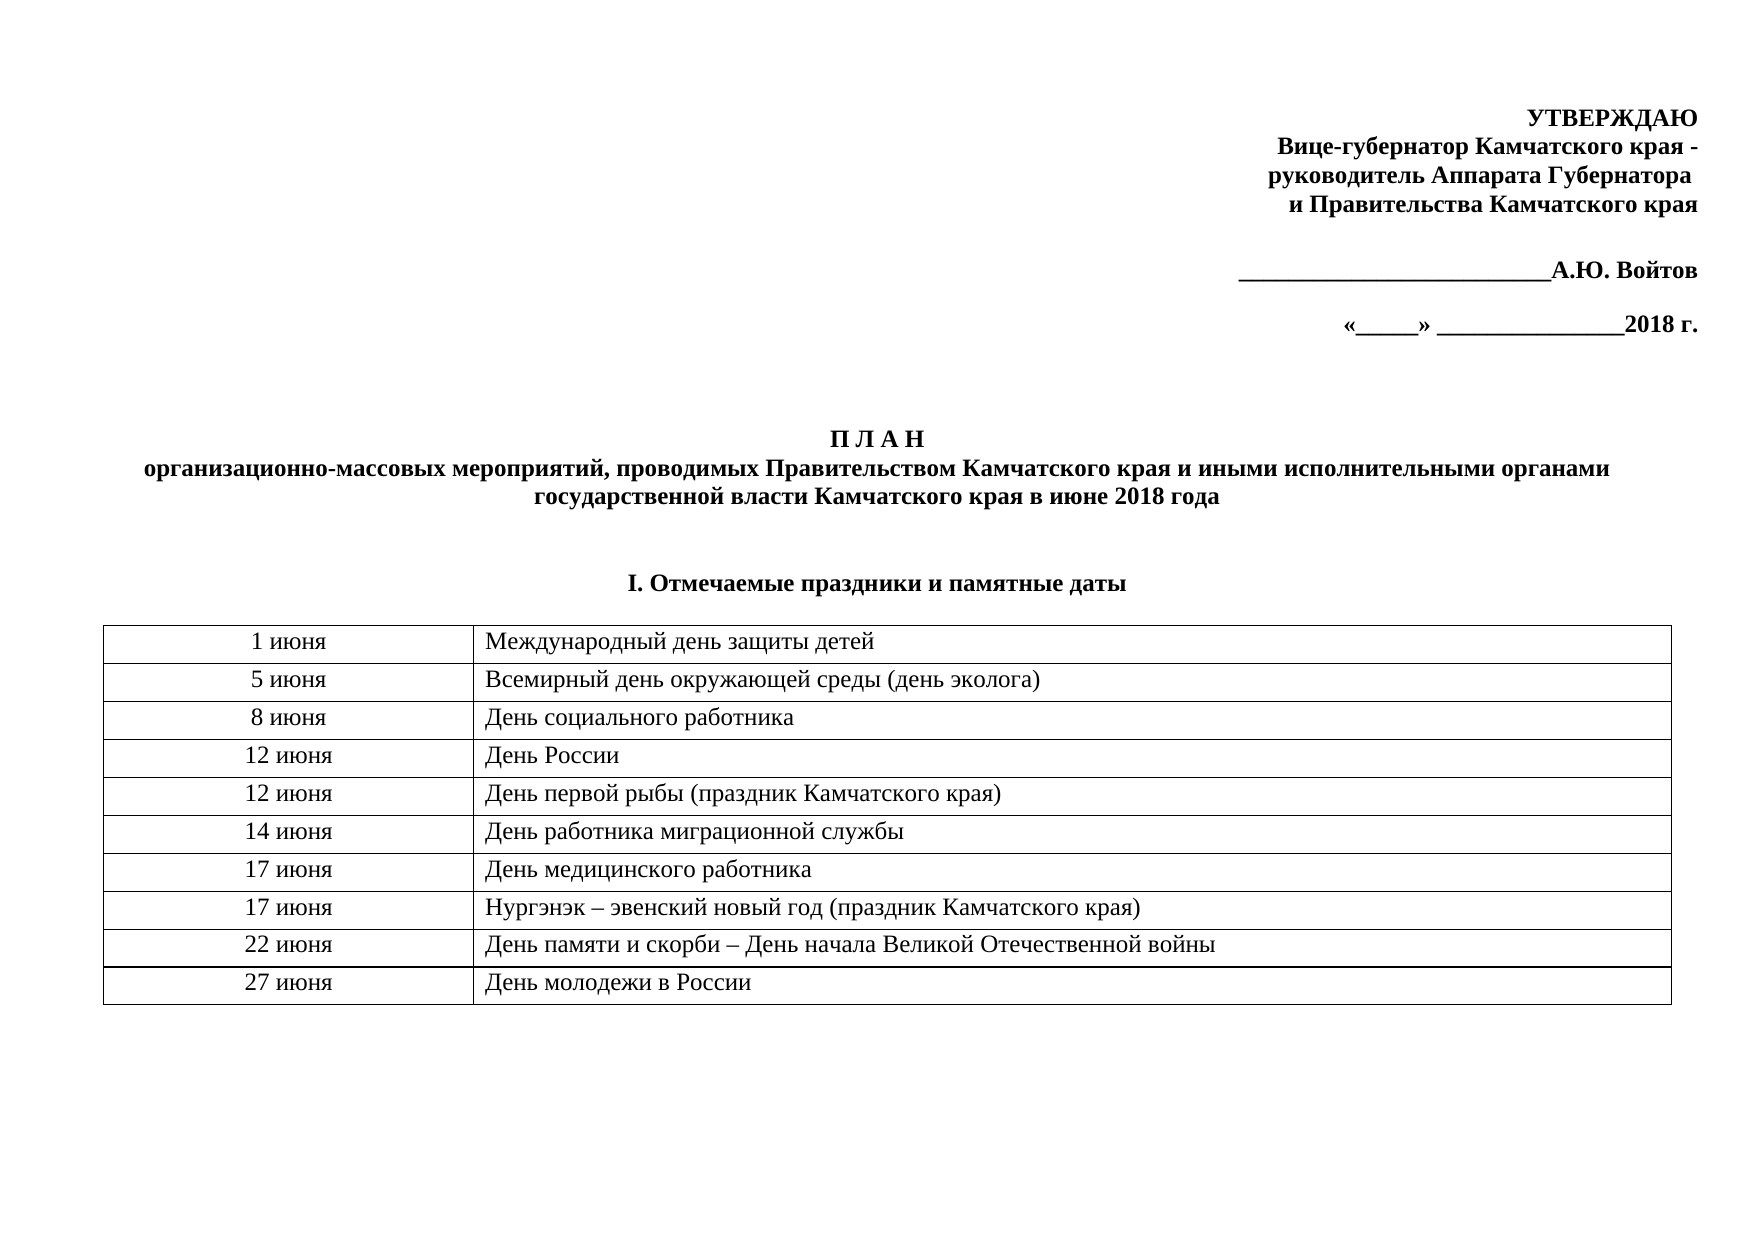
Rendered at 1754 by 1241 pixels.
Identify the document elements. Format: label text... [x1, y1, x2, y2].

table_cell 5 июня [104, 664, 473, 701]
table_header 1 июня [104, 626, 473, 663]
text П Л А Н [118, 424, 1636, 453]
table_cell День социального работника [474, 702, 1671, 739]
table_cell 22 июня [104, 930, 473, 966]
text УТВЕРЖДАЮ [118, 103, 1698, 131]
table_cell День работника миграционной службы [474, 816, 1671, 853]
table_cell 8 июня [104, 702, 473, 739]
table_cell Нургэнэк – эвенский новый год (праздник Камчатского края) [474, 892, 1671, 928]
text _________________________А.Ю. Войтов [118, 255, 1698, 284]
table_cell 12 июня [104, 740, 473, 777]
table_cell 27 июня [104, 968, 473, 1004]
table_cell 17 июня [104, 854, 473, 891]
table_cell 12 июня [104, 778, 473, 815]
table_cell День России [474, 740, 1671, 777]
table_cell День молодежи в России [474, 968, 1671, 1004]
list Отмечаемые праздники и памятные даты [118, 568, 1636, 596]
table_cell 14 июня [104, 816, 473, 853]
text «_____» _______________2018 г. [118, 309, 1698, 338]
table_cell День первой рыбы (праздник Камчатского края) [474, 778, 1671, 815]
text организационно-массовых мероприятий, проводимых Правительством Камчатского края и иными исполнительными органами государственной власти Камчатского края в июне 2018 года [118, 453, 1636, 510]
table_cell Всемирный день окружающей среды (день эколога) [474, 664, 1671, 701]
table_cell 17 июня [104, 892, 473, 928]
table_header Международный день защиты детей [474, 626, 1671, 663]
table_cell День медицинского работника [474, 854, 1671, 891]
table_cell День памяти и скорби – День начала Великой Отечественной войны [474, 930, 1671, 966]
text Вице-губернатор Камчатского края - руководитель Аппарата Губернатора и Правительства Камчатского края [118, 131, 1698, 218]
